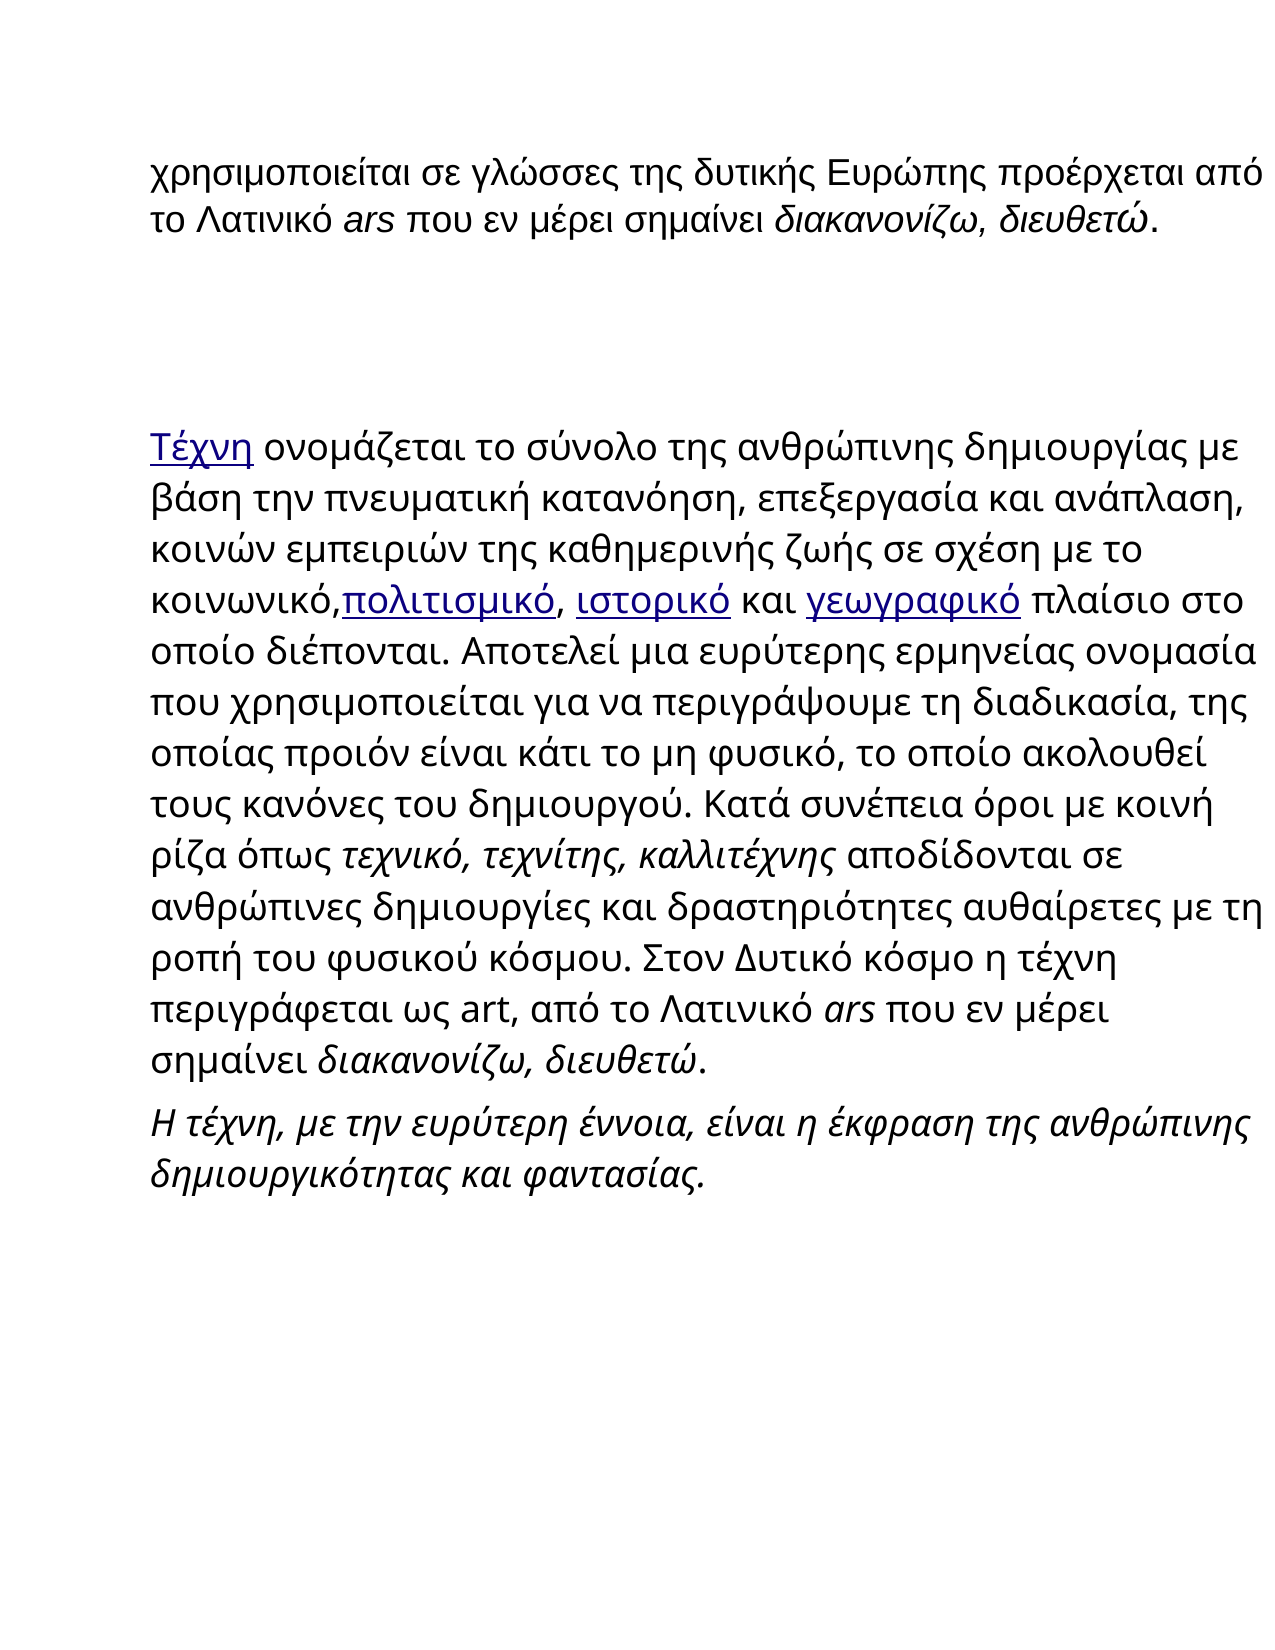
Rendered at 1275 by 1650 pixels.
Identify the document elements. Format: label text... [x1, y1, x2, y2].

text Τέχνη ονομάζεται το σύνολο της ανθρώπινης δημιουργίας με βάση την πνευματική κατανόηση, επεξεργασία και ανάπλαση, κοινών εμπειριών της καθημερινής ζωής σε σχέση με το κοινωνικό,πολιτισμικό, ιστορικό και γεωγραφικό πλαίσιο στο οποίο διέπονται. Aποτελεί μια ευρύτερης ερμηνείας ονομασία που χρησιμοποιείται για να περιγράψουμε τη διαδικασία, της οποίας προιόν είναι κάτι το μη φυσικό, το οποίο ακολουθεί τους κανόνες του δημιουργού. Κατά συνέπεια όροι με κοινή ρίζα όπως τεχνικό, τεχνίτης, καλλιτέχνης αποδίδονται σε ανθρώπινες δημιουργίες και δραστηριότητες αυθαίρετες με τη ροπή του φυσικού κόσμου. Στον Δυτικό κόσμο η τέχνη περιγράφεται ως art, από το Λατινικό ars που εν μέρει σημαίνει διακανονίζω, διευθετώ. [150, 421, 1270, 1084]
text Η τέχνη, με την ευρύτερη έννοια, είναι η έκφραση της ανθρώπινης δημιουργικότητας και φαντασίας. [150, 1097, 1270, 1199]
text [150, 150, 1270, 241]
